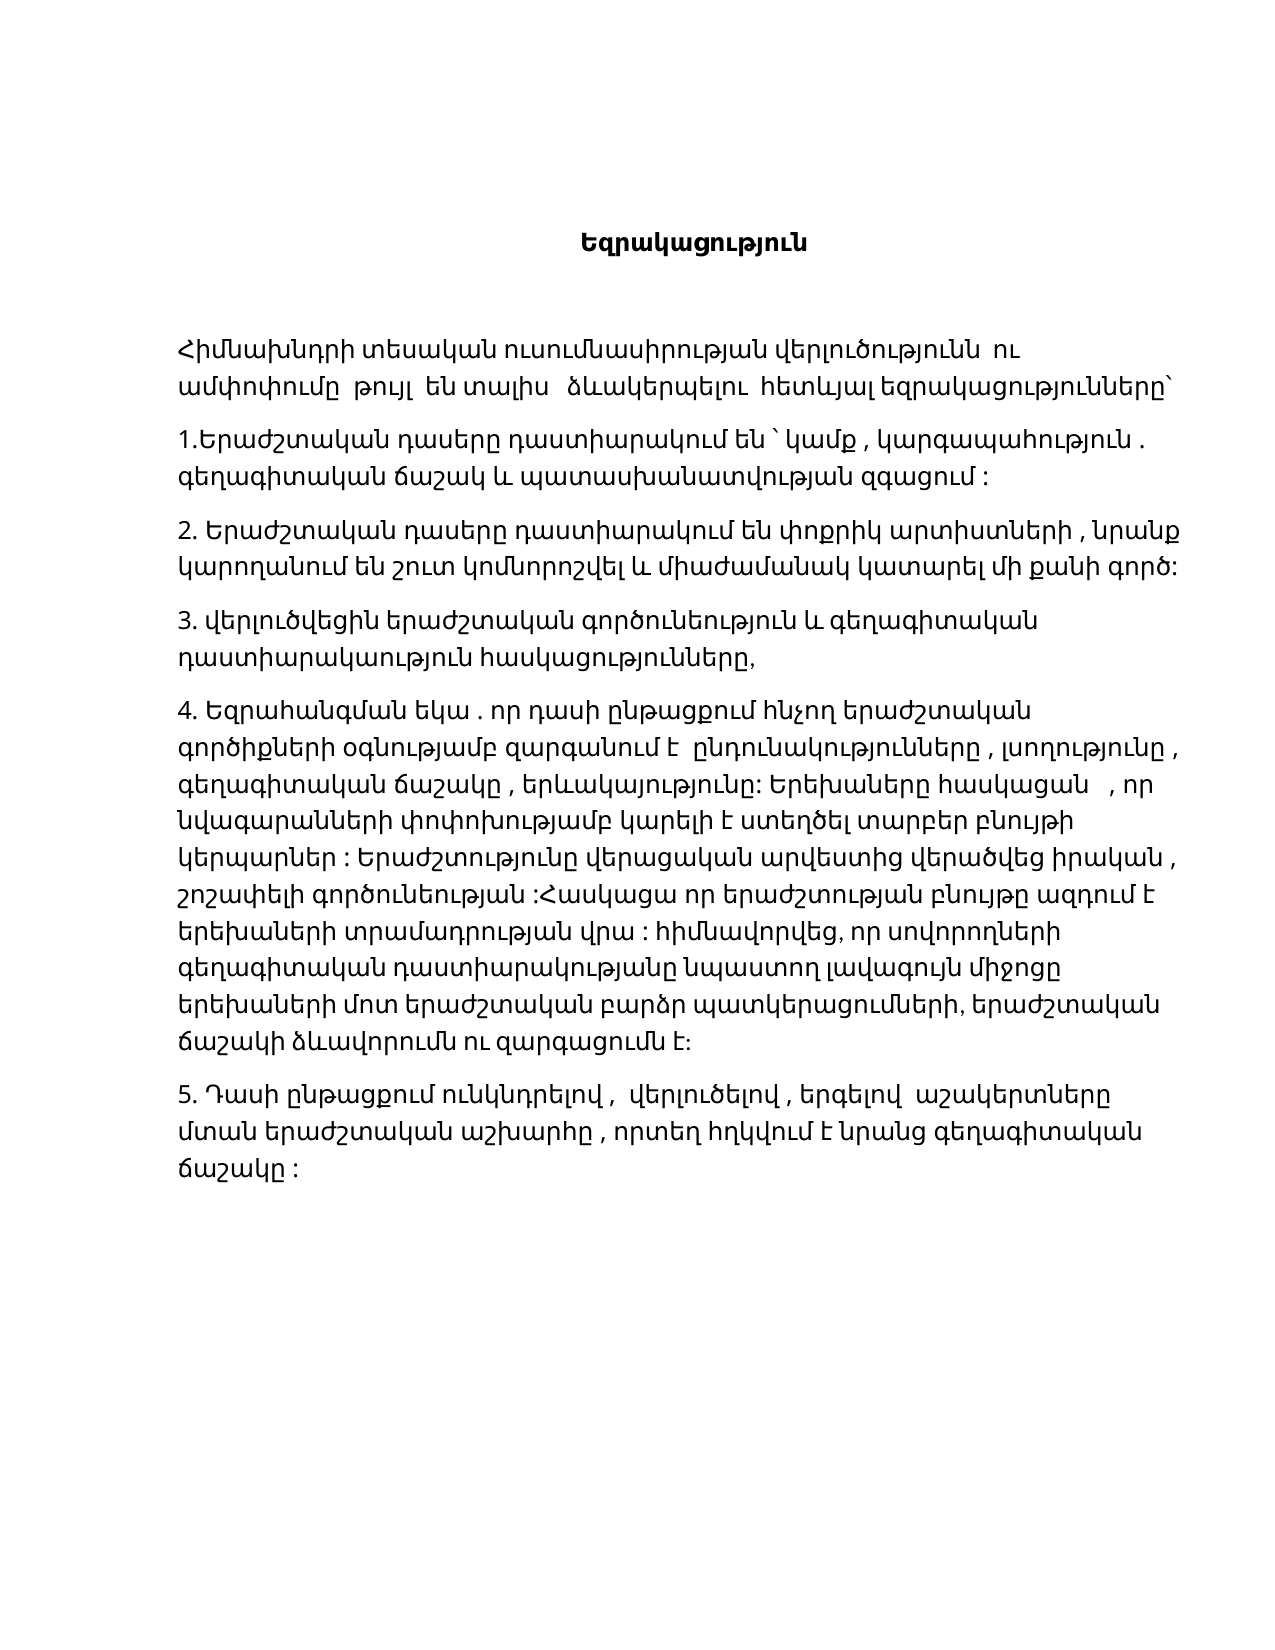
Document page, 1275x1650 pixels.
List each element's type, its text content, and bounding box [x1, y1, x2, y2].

text 4. Եզրահանգման եկա . որ դասի ընթացքում հնչող երաժշտական գործիքների օգնությամբ զարգանում է ընդունակությունները , լսողությունը , գեղագիտական ճաշակը , երևակայությունը: Երեխաները հասկացան , որ նվագարանների փոփոխությամբ կարելի է ստեղծել տարբեր բնույթի կերպարներ : Երաժշտությունը վերացական արվեստից վերածվեց իրական , շոշափելի գործունեության :Հասկացա որ երաժշտության բնույթը ազդում է երեխաների տրամադրության վրա : հիմնավորվեց, որ սովորողների գեղագիտական դաստիարակությանը նպաստող լավագույն միջոցը երեխաների մոտ երաժշտական բարձր պատկերացումների, երաժշտական ճաշակի ձևավորումն ու զարգացումն է: [177, 693, 1186, 1058]
text Եզրակացություն [177, 225, 1186, 259]
text 5. Դասի ընթացքում ունկնդրելով , վերլուծելով , երգելով աշակերտները մտան երաժշտական աշխարհը , որտեղ հղկվում է նրանց գեղագիտական ճաշակը : [177, 1077, 1186, 1185]
text 3. վերլուծվեցին երաժշտական գործունեություն և գեղագիտական դաստիարակաություն հասկացությունները, [177, 602, 1186, 673]
text Հիմնախնդրի տեսական ուսումնասիրության վերլուծությունն ու ամփոփումը թույլ են տալիս ձևակերպելու հետևյալ եզրակացությունները՝ [177, 332, 1186, 403]
text 2. Երաժշտական դասերը դաստիարակում են փոքրիկ արտիստների , նրանք կարողանում են շուտ կոմնորոշվել և միաժամանակ կատարել մի քանի գործ: [177, 512, 1186, 583]
text 1.Երաժշտական դասերը դաստիարակում են ՝ կամք , կարգապահություն . գեղագիտական ճաշակ և պատասխանատվության զգացում : [177, 422, 1186, 493]
